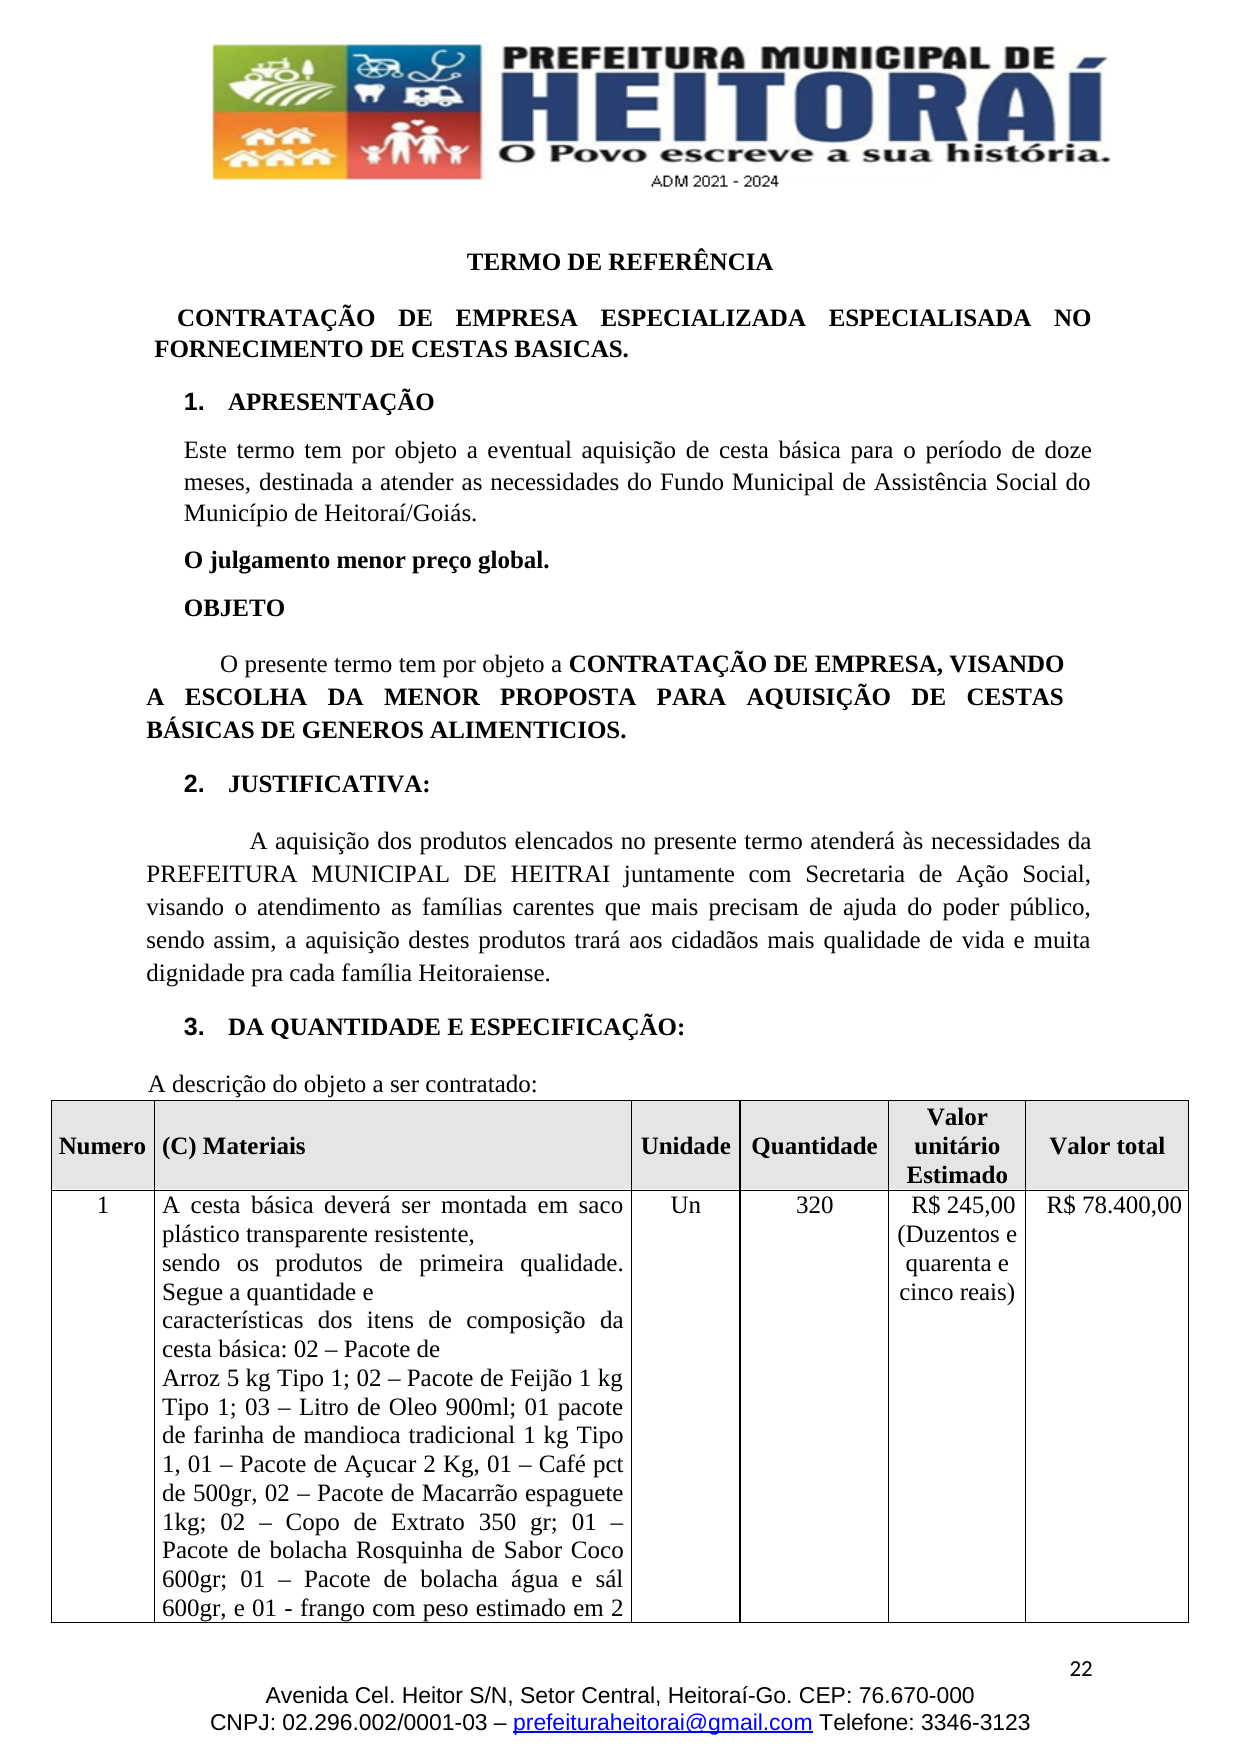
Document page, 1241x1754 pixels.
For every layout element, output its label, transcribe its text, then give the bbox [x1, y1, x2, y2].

list DA QUANTIDADE E ESPECIFICAÇÃO: [184, 1012, 1092, 1041]
list APRESENTAÇÃO [184, 387, 1092, 416]
text CONTRATAÇÃO DE EMPRESA ESPECIALIZADA ESPECIALISADA NO FORNECIMENTO DE CESTAS BASICAS. [154, 303, 1092, 362]
text O julgamento menor preço global. [184, 546, 1092, 574]
table_cell R$ 78.400,00 [1026, 1191, 1188, 1622]
table_header Valor total [1026, 1101, 1188, 1189]
list JUSTIFICATIVA: [184, 769, 1092, 798]
table_header Valor unitário Estimado [889, 1101, 1025, 1189]
text O presente termo tem por objeto a CONTRATAÇÃO DE EMPRESA, VISANDO A ESCOLHA DA MENOR PROPOSTA PARA AQUISIÇÃO DE CESTAS BÁSICAS DE GENEROS ALIMENTICIOS. [146, 649, 1065, 744]
table_cell R$ 245,00 (Duzentos e quarenta e cinco reais) [889, 1191, 1025, 1622]
text TERMO DE REFERÊNCIA [148, 247, 1092, 275]
table_header Numero [52, 1101, 154, 1189]
table_header Unidade [632, 1101, 739, 1189]
table_cell Un [632, 1191, 739, 1622]
table_cell 320 [741, 1191, 888, 1622]
text Este termo tem por objeto a eventual aquisição de cesta básica para o período de doze meses, destinada a atender as necessidades do Fundo Municipal de Assistência Social do Município de Heitoraí/Goiás. [184, 435, 1092, 527]
text A descrição do objeto a ser contratado: [148, 1069, 1092, 1098]
text A aquisição dos produtos elencados no presente termo atenderá às necessidades da PREFEITURA MUNICIPAL DE HEITRAI juntamente com Secretaria de Ação Social, visando o atendimento as famílias carentes que mais precisam de ajuda do poder público, sendo assim, a aquisição destes produtos trará aos cidadãos mais qualidade de vida e muita dignidade pra cada família Heitoraiense. [146, 826, 1092, 987]
table_header (C) Materiais [155, 1101, 631, 1189]
table_cell 1 [52, 1191, 154, 1622]
picture [212, 44, 1129, 198]
table_header Quantidade [741, 1101, 888, 1189]
text OBJETO [184, 593, 1092, 621]
